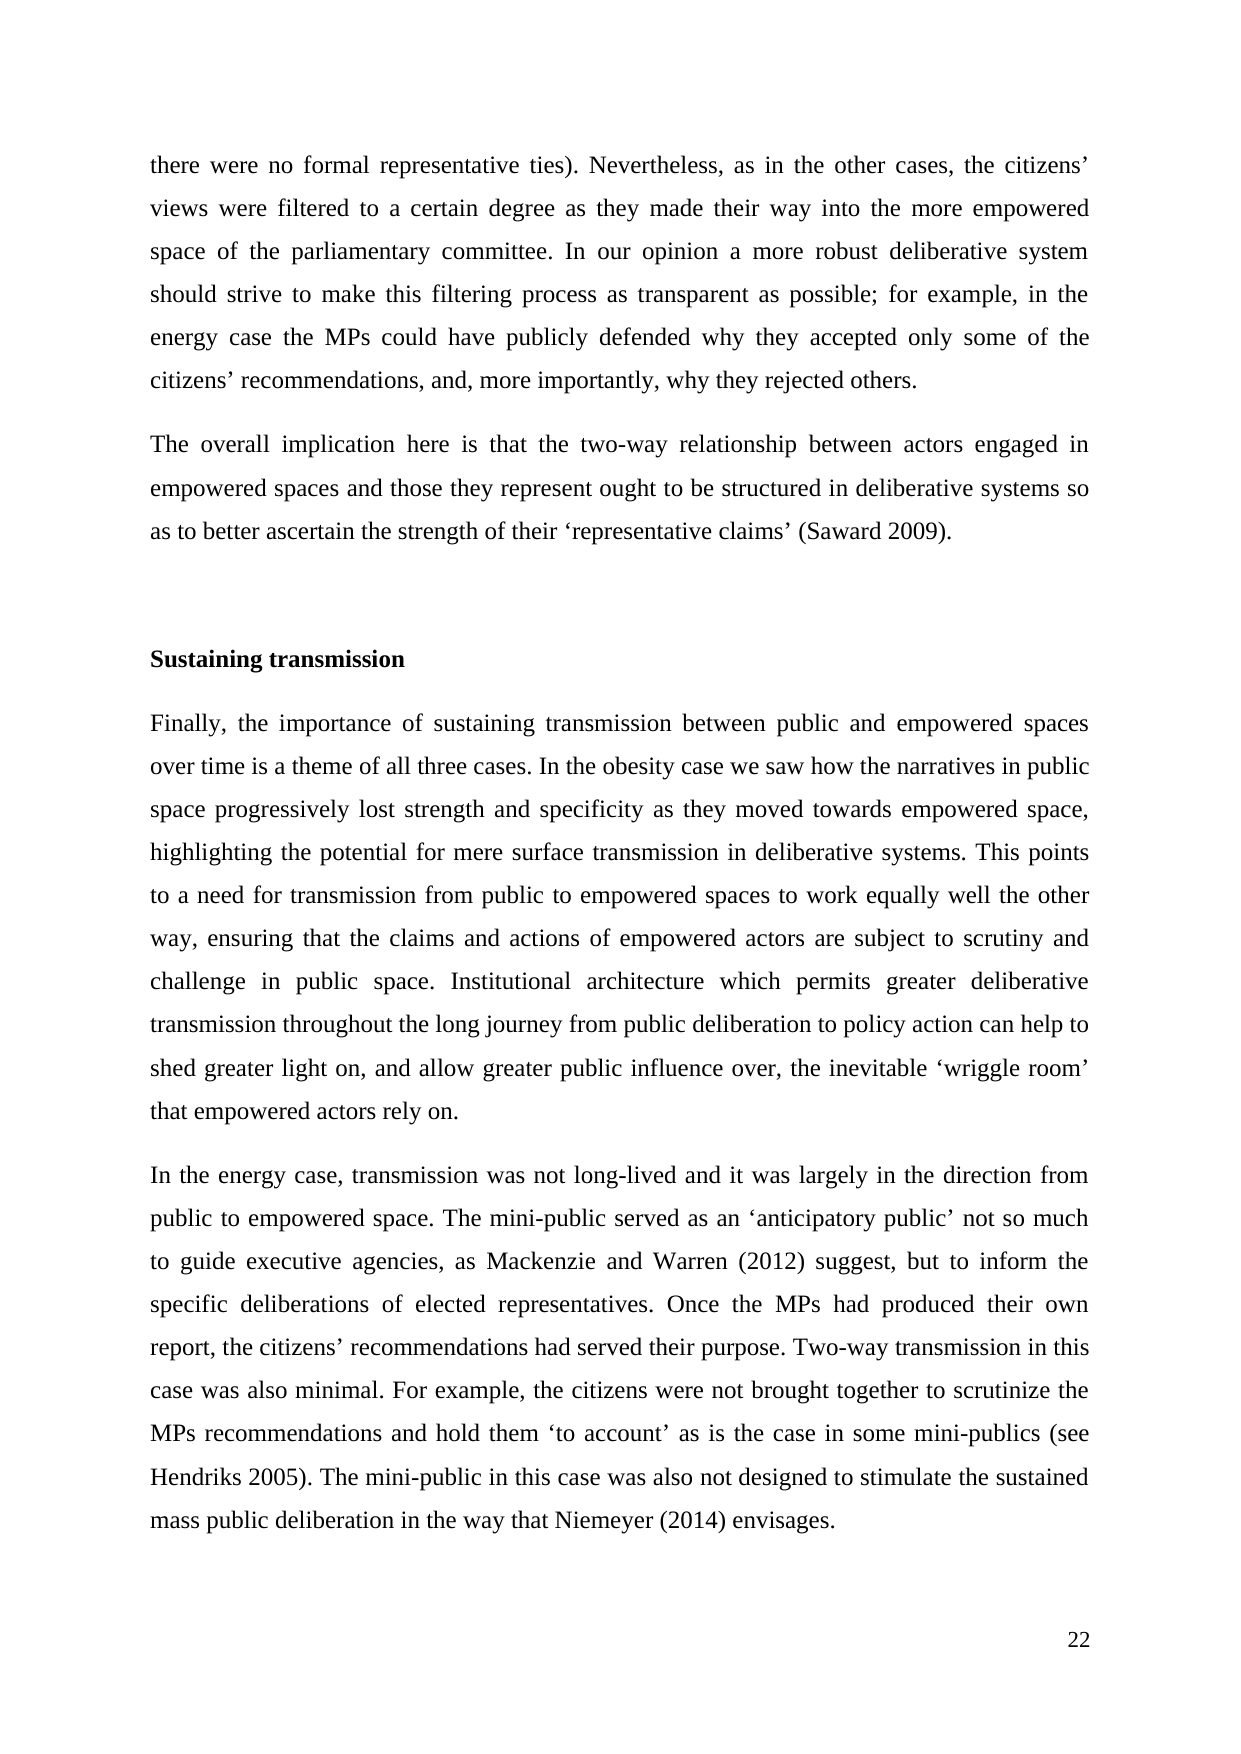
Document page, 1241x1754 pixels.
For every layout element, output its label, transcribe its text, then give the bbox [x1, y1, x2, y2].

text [150, 150, 1090, 394]
text The overall implication here is that the two-way relationship between actors engaged in empowered spaces and those they represent ought to be structured in deliberative systems so as to better ascertain the strength of their ‘representative claims’ (Saward 2009). [150, 429, 1090, 544]
text Finally, the importance of sustaining transmission between public and empowered spaces over time is a theme of all three cases. In the obesity case we saw how the narratives in public space progressively lost strength and specificity as they moved towards empowered space, highlighting the potential for mere surface transmission in deliberative systems. This points to a need for transmission from public to empowered spaces to work equally well the other way, ensuring that the claims and actions of empowered actors are subject to scrutiny and challenge in public space. Institutional architecture which permits greater deliberative transmission throughout the long journey from public deliberation to policy action can help to shed greater light on, and allow greater public influence over, the inevitable ‘wriggle room’ that empowered actors rely on. [150, 708, 1090, 1124]
text Sustaining transmission [150, 644, 1090, 672]
text In the energy case, transmission was not long-lived and it was largely in the direction from public to empowered space. The mini-public served as an ‘anticipatory public’ not so much to guide executive agencies, as Mackenzie and Warren (2012) suggest, but to inform the specific deliberations of elected representatives. Once the MPs had produced their own report, the citizens’ recommendations had served their purpose. Two-way transmission in this case was also minimal. For example, the citizens were not brought together to scrutinize the MPs recommendations and hold them ‘to account’ as is the case in some mini-publics (see Hendriks 2005). The mini-public in this case was also not designed to stimulate the sustained mass public deliberation in the way that Niemeyer (2014) envisages. [150, 1160, 1090, 1533]
